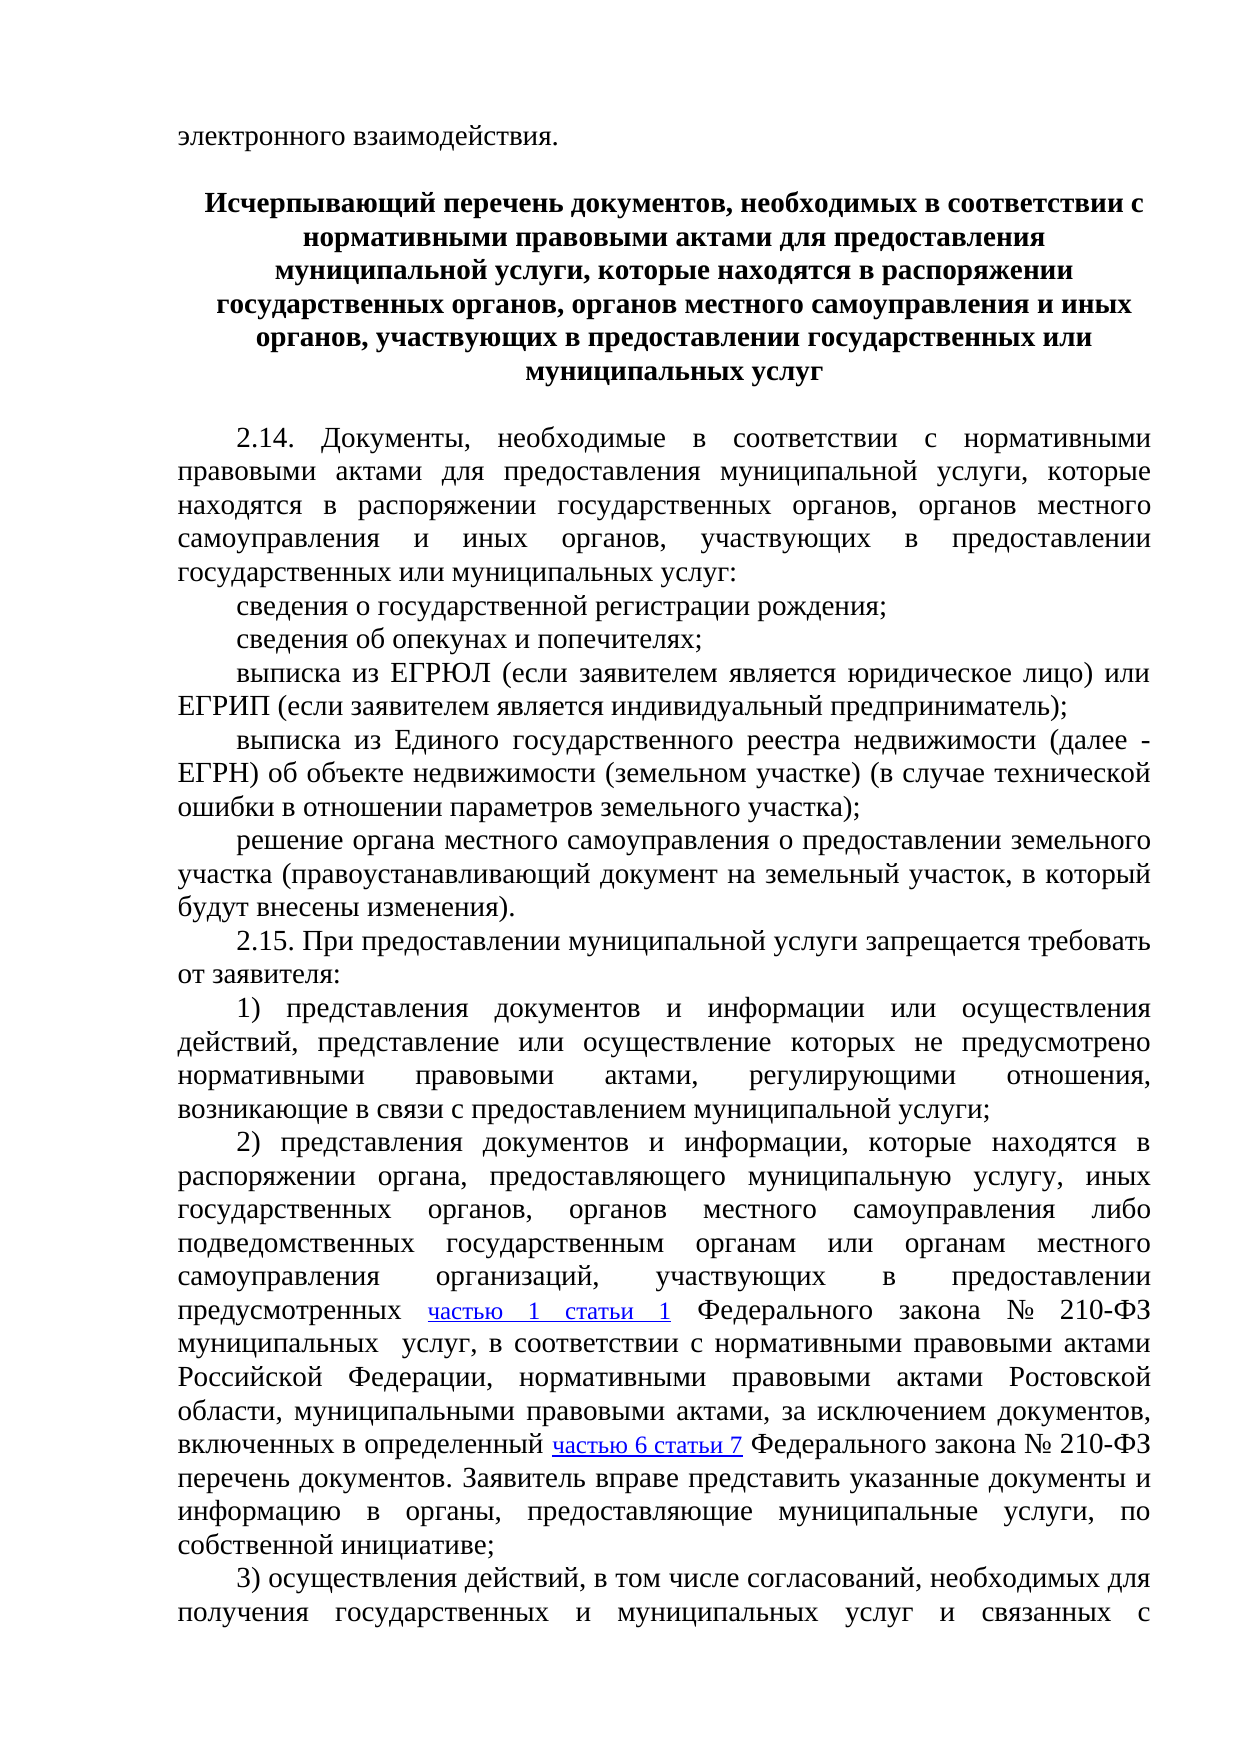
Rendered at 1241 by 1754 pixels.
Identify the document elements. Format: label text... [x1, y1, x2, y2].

text 2.14. Документы, необходимые в соответствии с нормативными правовыми актами для предоставления муниципальной услуги, которые находятся в распоряжении государственных органов, органов местного самоуправления и иных органов, участвующих в предоставлении государственных или муниципальных услуг: [177, 420, 1152, 588]
text 2) представления документов и информации, которые находятся в распоряжении органа, предоставляющего муниципальную услугу, иных государственных органов, органов местного самоуправления либо подведомственных государственным органам или органам местного самоуправления организаций, участвующих в предоставлении предусмотренных частью 1 статьи 1 Федерального закона № 210-ФЗ муниципальных услуг, в соответствии с нормативными правовыми актами Российской Федерации, нормативными правовыми актами Ростовской области, муниципальными правовыми актами, за исключением документов, включенных в определенный частью 6 статьи 7 Федерального закона № 210-ФЗ перечень документов. Заявитель вправе представить указанные документы и информацию в органы, предоставляющие муниципальные услуги, по собственной инициативе; [177, 1124, 1152, 1560]
text выписка из Единого государственного реестра недвижимости (далее - ЕГРН) об объекте недвижимости (земельном участке) (в случае технической ошибки в отношении параметров земельного участка); [177, 722, 1152, 822]
text решение органа местного самоуправления о предоставлении земельного участка (правоустанавливающий документ на земельный участок, в который будут внесены изменения). [177, 822, 1152, 923]
text 2.15. При предоставлении муниципальной услуги запрещается требовать от заявителя: [177, 923, 1152, 990]
subtitle Исчерпывающий перечень документов, необходимых в соответствии с нормативными правовыми актами для предоставления муниципальной услуги, которые находятся в распоряжении государственных органов, органов местного самоуправления и иных органов, участвующих в предоставлении государственных или муниципальных услуг [197, 185, 1152, 386]
text 1) представления документов и информации или осуществления действий, представление или осуществление которых не предусмотрено нормативными правовыми актами, регулирующими отношения, возникающие в связи с предоставлением муниципальной услуги; [177, 990, 1152, 1124]
text сведения о государственной регистрации рождения; [177, 588, 1152, 621]
text выписка из ЕГРЮЛ (если заявителем является юридическое лицо) или ЕГРИП (если заявителем является индивидуальный предприниматель); [177, 655, 1152, 722]
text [177, 1560, 1152, 1627]
text сведения об опекунах и попечителях; [177, 621, 1152, 655]
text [177, 118, 1152, 152]
